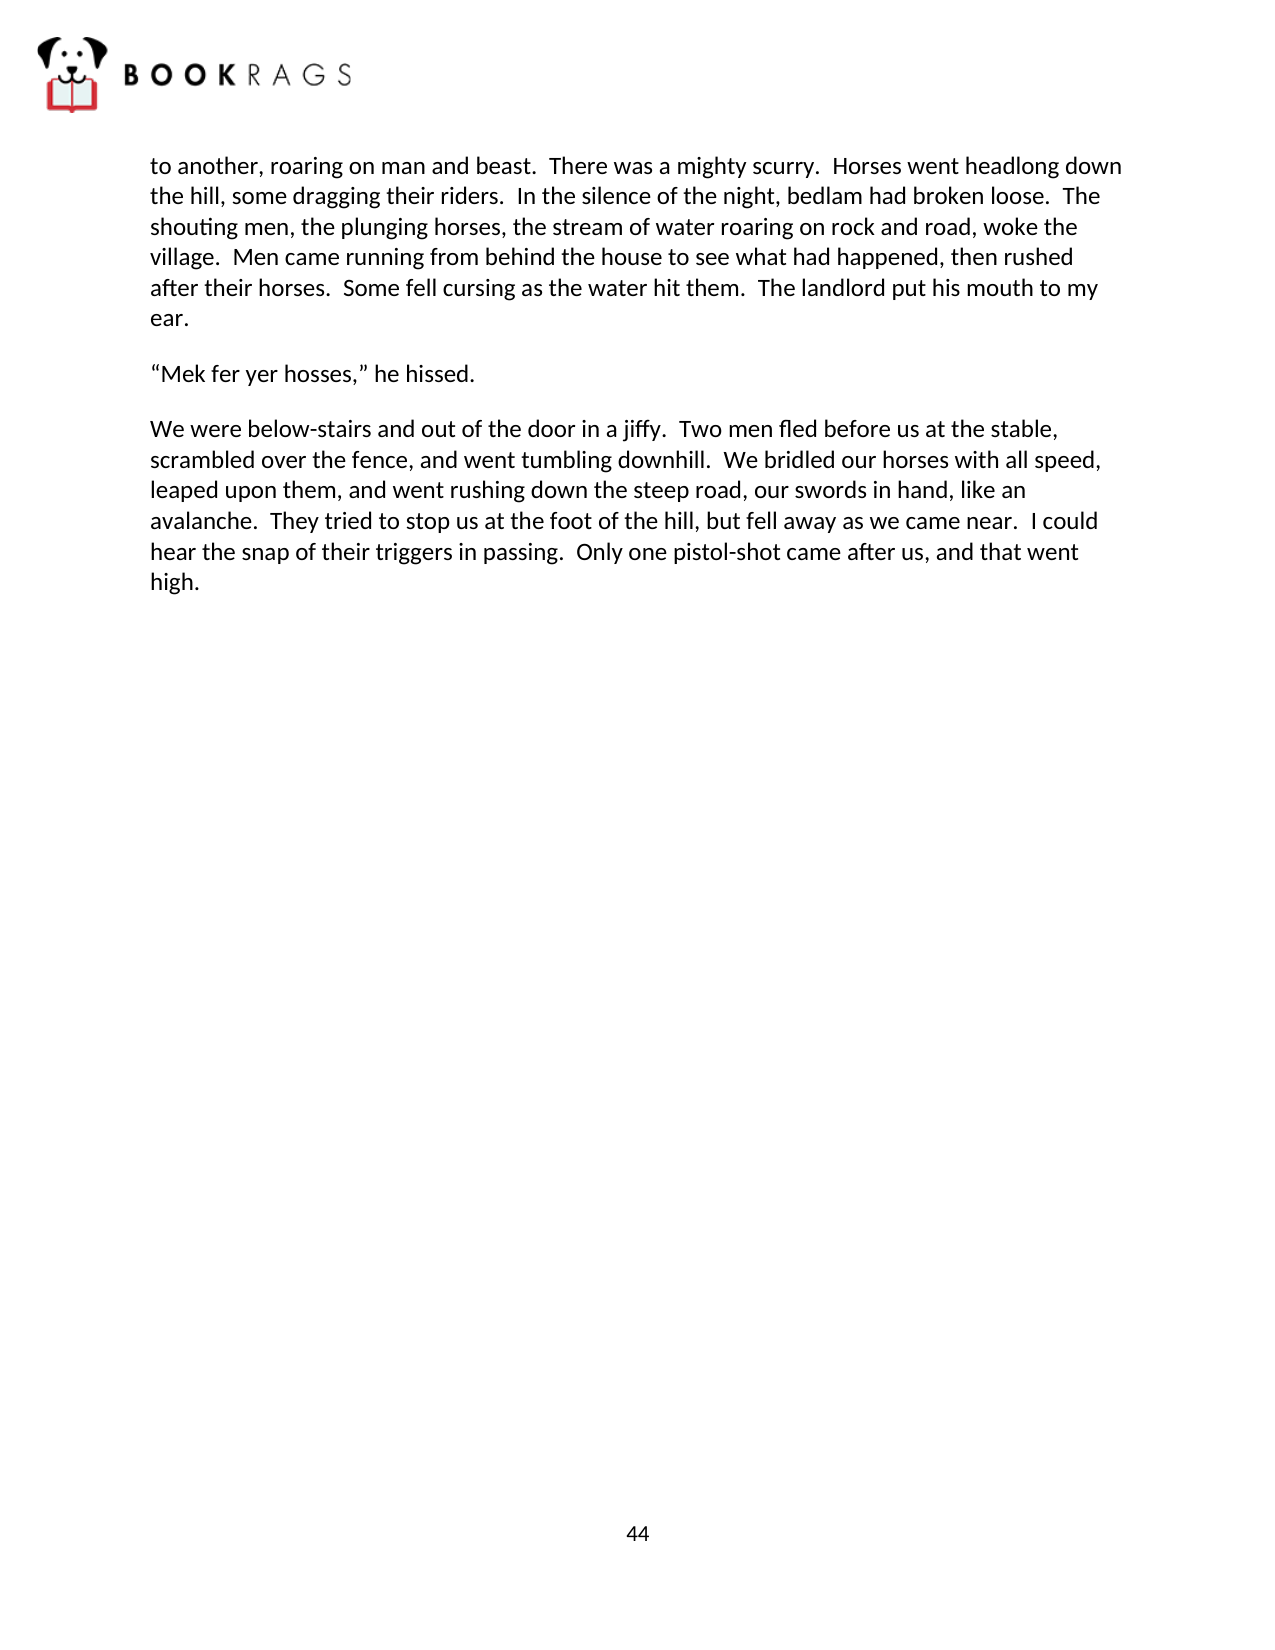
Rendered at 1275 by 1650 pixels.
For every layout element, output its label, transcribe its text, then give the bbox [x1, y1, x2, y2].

picture [37, 37, 351, 113]
text “Mek fer yer hosses,” he hissed. [150, 358, 1125, 389]
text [150, 150, 1125, 333]
text We were below-stairs and out of the door in a jiffy. Two men fled before us at the stable, scrambled over the fence, and went tumbling downhill. We bridled our horses with all speed, leaped upon them, and went rushing down the steep road, our swords in hand, like an avalanche. They tried to stop us at the foot of the hill, but fell away as we came near. I could hear the snap of their triggers in passing. Only one pistol-shot came after us, and that went high. [150, 414, 1125, 597]
